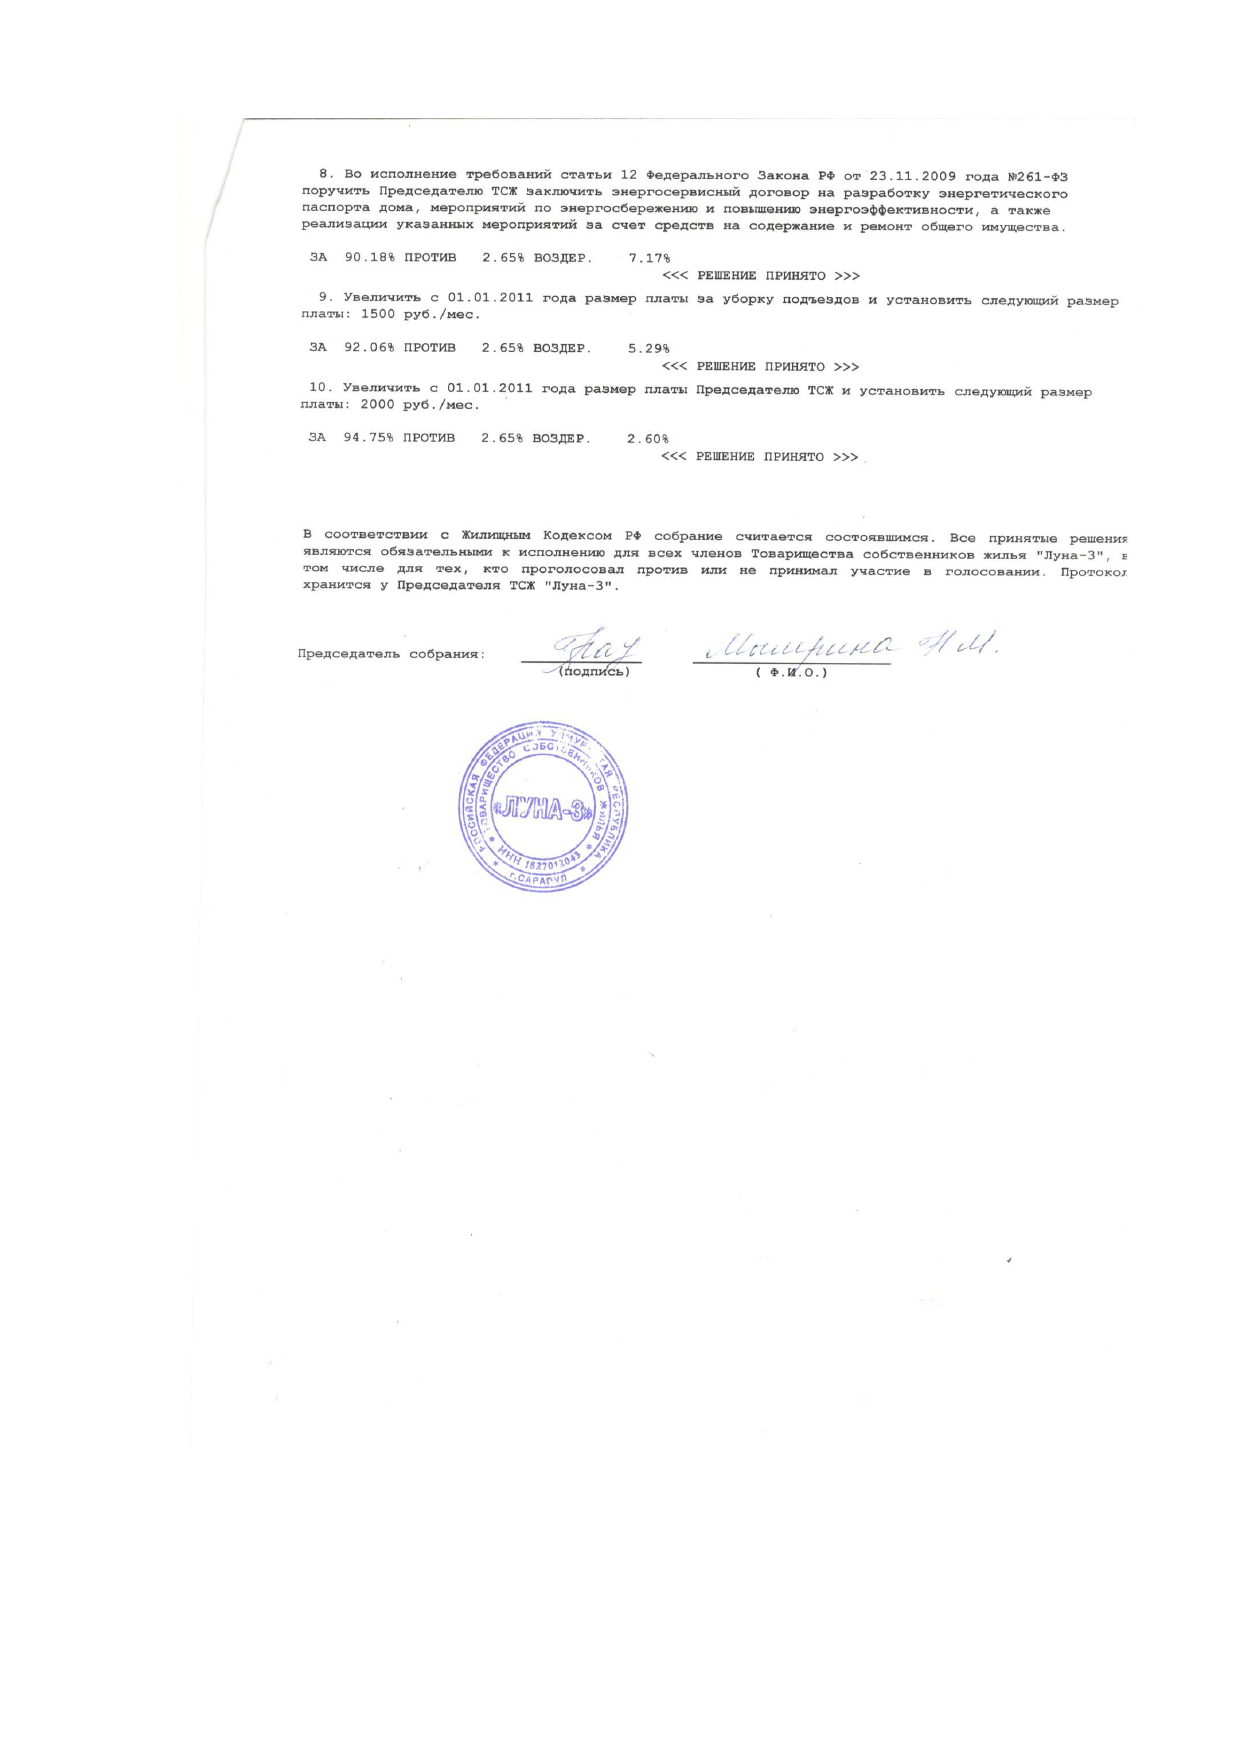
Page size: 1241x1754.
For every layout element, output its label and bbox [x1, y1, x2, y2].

picture [177, 118, 1152, 1458]
